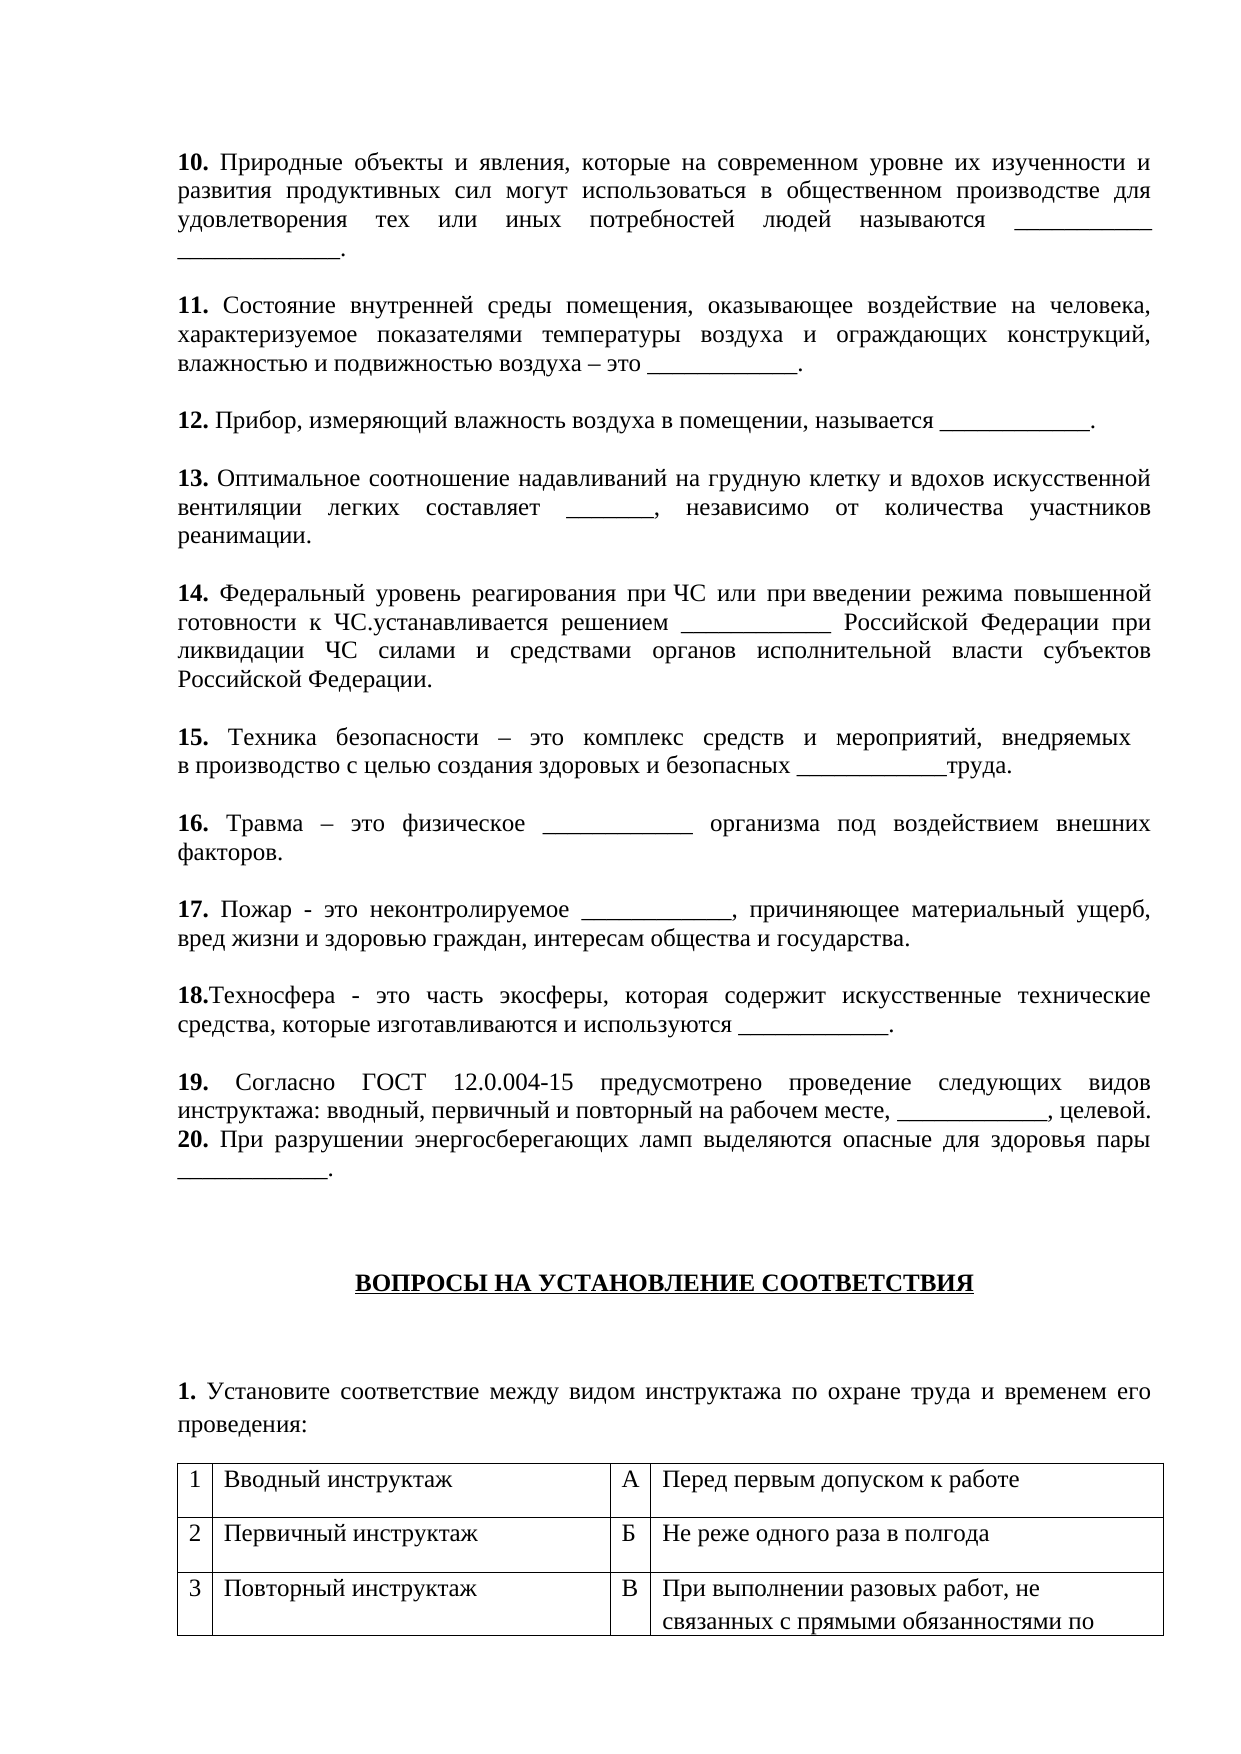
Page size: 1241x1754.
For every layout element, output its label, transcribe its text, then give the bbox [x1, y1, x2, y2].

table_cell 3 [178, 1573, 212, 1634]
table_header 1 [178, 1464, 212, 1517]
text 14. Федеральный уровень реагирования при ЧС или при введении режима повышенной готовности к ЧС.устанавливается решением ____________ Российской Федерации при ликвидации ЧС силами и средствами органов исполнительной власти субъектов Российской Федерации. [177, 578, 1152, 693]
text 19. Согласно ГОСТ 12.0.004-15 предусмотрено проведение следующих видов инструктажа: вводный, первичный и повторный на рабочем месте, ____________, целевой. [177, 1067, 1152, 1124]
table_cell Первичный инструктаж [213, 1518, 610, 1572]
text 20. При разрушении энергосберегающих ламп выделяются опасные для здоровья пары ____________. [177, 1124, 1152, 1182]
table_header Перед первым допуском к работе [651, 1464, 1163, 1517]
text 18.Техносфера - это часть экосферы, которая содержит искусственные технические средства, которые изготавливаются и используются ____________. [177, 981, 1152, 1038]
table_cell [213, 1573, 610, 1634]
text 1. Установите соответствие между видом инструктажа по охране труда и временем его проведения: [177, 1376, 1152, 1438]
text 12. Прибор, измеряющий влажность воздуха в помещении, называется ____________. [177, 406, 1152, 434]
table_header Вводный инструктаж [213, 1464, 610, 1517]
text 10. Природные объекты и явления, которые на современном уровне их изученности и развития продуктивных сил могут использоваться в общественном производстве для удовлетворения тех или иных потребностей людей называются ___________ _____________. [177, 147, 1152, 262]
table_cell Не реже одного раза в полгода [651, 1518, 1163, 1572]
table_cell В [611, 1573, 650, 1634]
text 17. Пожар - это неконтролируемое ____________, причиняющее материальный ущерб, вред жизни и здоровью граждан, интересам общества и государства. [177, 894, 1152, 952]
text ВОПРОСЫ НА УСТАНОВЛЕНИЕ СООТВЕТСТВИЯ [177, 1268, 1152, 1297]
table_header A [611, 1464, 650, 1517]
text 11. Состояние внутренней среды помещения, оказывающее воздействие на человека, характеризуемое показателями температуры воздуха и ограждающих конструкций, влажностью и подвижностью воздуха – это ____________. [177, 291, 1152, 377]
text 15. Техника безопасности – это комплекс средств и мероприятий, внедряемых в производство с целью создания здоровых и безопасных ____________труда. [177, 722, 1152, 779]
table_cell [651, 1573, 1163, 1634]
table_cell Б [611, 1518, 650, 1572]
text 13. Оптимальное соотношение надавливаний на грудную клетку и вдохов искусственной вентиляции легких составляет _______, независимо от количества участников реанимации. [177, 463, 1152, 549]
table_cell 2 [178, 1518, 212, 1572]
text 16. Травма – это физическое ____________ организма под воздействием внешних факторов. [177, 808, 1152, 866]
